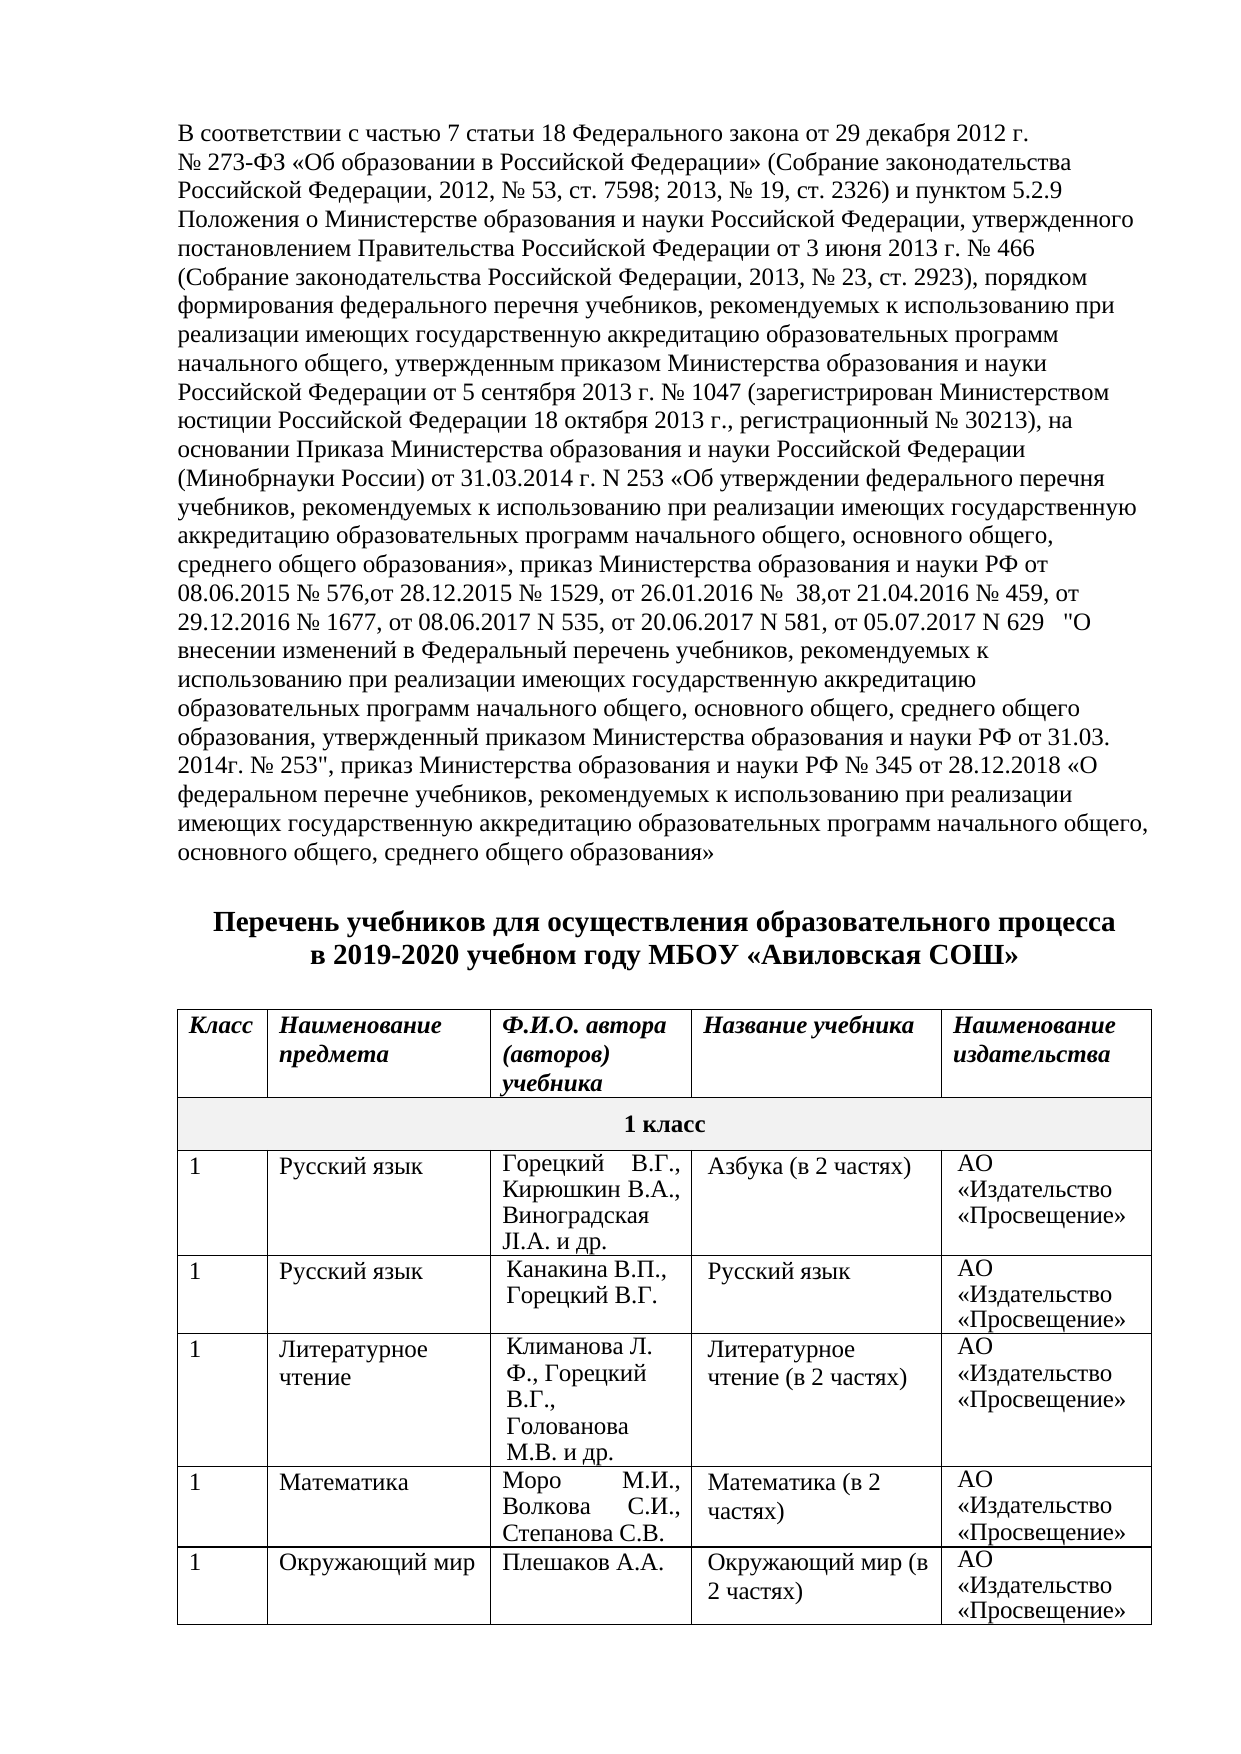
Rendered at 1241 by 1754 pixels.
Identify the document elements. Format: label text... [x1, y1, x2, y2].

table_header Наименование издательства [942, 1010, 1151, 1097]
text № 273-ФЗ «Об образовании в Российской Федерации» (Собрание законодательства [177, 147, 1152, 176]
text основании Приказа Министерства образования и науки Российской Федерации [177, 434, 1152, 463]
text (Минобрнауки России) от 31.03.2014 г. N 253 «Об утверждении федерального перечня [177, 463, 1152, 492]
text учебников, рекомендуемых к использованию при реализации имеющих государственную [177, 492, 1152, 521]
text реализации имеющих государственную аккредитацию образовательных программ [177, 319, 1152, 348]
text юстиции Российской Федерации 18 октября 2013 г., регистрационный № 30213), на [177, 406, 1152, 434]
table_header Класс [178, 1010, 267, 1097]
table_header Ф.И.О. автора (авторов) учебника [491, 1010, 691, 1097]
table_cell АО «Издательство «Просвещение» [942, 1334, 1151, 1466]
table_cell Литературное чтение [268, 1334, 490, 1466]
text формирования федерального перечня учебников, рекомендуемых к использованию при [177, 291, 1152, 319]
text Российской Федерации от 5 сентября 2013 г. № 1047 (зарегистрирован Министерством [177, 377, 1152, 406]
text В соответствии с частью 7 статьи 18 Федерального закона от 29 декабря 2012 г. [177, 118, 1152, 147]
table_cell АО «Издательство «Просвещение» [942, 1467, 1151, 1546]
table_header Название учебника [692, 1010, 941, 1097]
table_cell Русский язык [268, 1256, 490, 1333]
text начального общего, утвержденным приказом Министерства образования и науки [177, 348, 1152, 377]
table_cell Азбука (в 2 частях) [692, 1151, 941, 1255]
table_cell 1 [178, 1151, 267, 1255]
text Российской Федерации, 2012, № 53, ст. 7598; 2013, № 19, ст. 2326) и пунктом 5.2.9 [177, 176, 1152, 204]
table_cell Канакина В.П., Горецкий В.Г. [491, 1256, 691, 1333]
table_cell Плешаков А.А. [491, 1548, 691, 1624]
text в 2019-2020 учебном году МБОУ «Авиловская СОШ» [177, 937, 1152, 971]
table_cell АО «Издательство «Просвещение» [942, 1256, 1151, 1333]
table_cell Окружающий мир (в 2 частях) [692, 1548, 941, 1624]
table_cell Математика (в 2 частях) [692, 1467, 941, 1546]
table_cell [942, 1548, 1151, 1624]
table_cell Горецкий В.Г., Кирюшкин В.А., Виноградская JI.A. и др. [491, 1151, 691, 1255]
text аккредитацию образовательных программ начального общего, основного общего, [177, 521, 1152, 549]
table_cell 1 [178, 1467, 267, 1546]
table_cell Окружающий мир [268, 1548, 490, 1624]
table_cell Моро М.И., Волкова С.И., Степанова С.В. [491, 1467, 691, 1546]
table_cell Русский язык [268, 1151, 490, 1255]
text среднего общего образования», приказ Министерства образования и науки РФ от [177, 549, 1152, 578]
text постановлением Правительства Российской Федерации от 3 июня 2013 г. № 466 [177, 233, 1152, 262]
table_header Наименование предмета [268, 1010, 490, 1097]
table_cell 1 класс [178, 1098, 1151, 1150]
text Перечень учебников для осуществления образовательного процесса [177, 904, 1152, 937]
table_cell АО «Издательство «Просвещение» [942, 1151, 1151, 1255]
text 08.06.2015 № 576,от 28.12.2015 № 1529, от 26.01.2016 № 38,от 21.04.2016 № 459, от 29.12.2016 № 1677, от 08.06.2017 N 535, от 20.06.2017 N 581, от 05.07.2017 N 629 "О внесении изменений в Федеральный перечень учебников, рекомендуемых к использованию при реализации имеющих государственную аккредитацию образовательных программ начального общего, основного общего, среднего общего образования, утвержденный приказом Министерства образования и науки РФ от 31.03. 2014г. № 253", приказ Министерства образования и науки РФ № 345 от 28.12.2018 «О федеральном перечне учебников, рекомендуемых к использованию при реализации имеющих государственную аккредитацию образовательных программ начального общего, основного общего, среднего общего образования» [177, 578, 1152, 866]
table_cell 1 [178, 1334, 267, 1466]
table_cell Климанова Л. Ф., Горецкий В.Г., Голованова М.В. и др. [491, 1334, 691, 1466]
table_cell Математика [268, 1467, 490, 1546]
table_cell Литературное чтение (в 2 частях) [692, 1334, 941, 1466]
table_cell 1 [178, 1548, 267, 1624]
text (Собрание законодательства Российской Федерации, 2013, № 23, ст. 2923), порядком [177, 262, 1152, 291]
table_cell 1 [178, 1256, 267, 1333]
table_cell Русский язык [692, 1256, 941, 1333]
text Положения о Министерстве образования и науки Российской Федерации, утвержденного [177, 204, 1152, 233]
